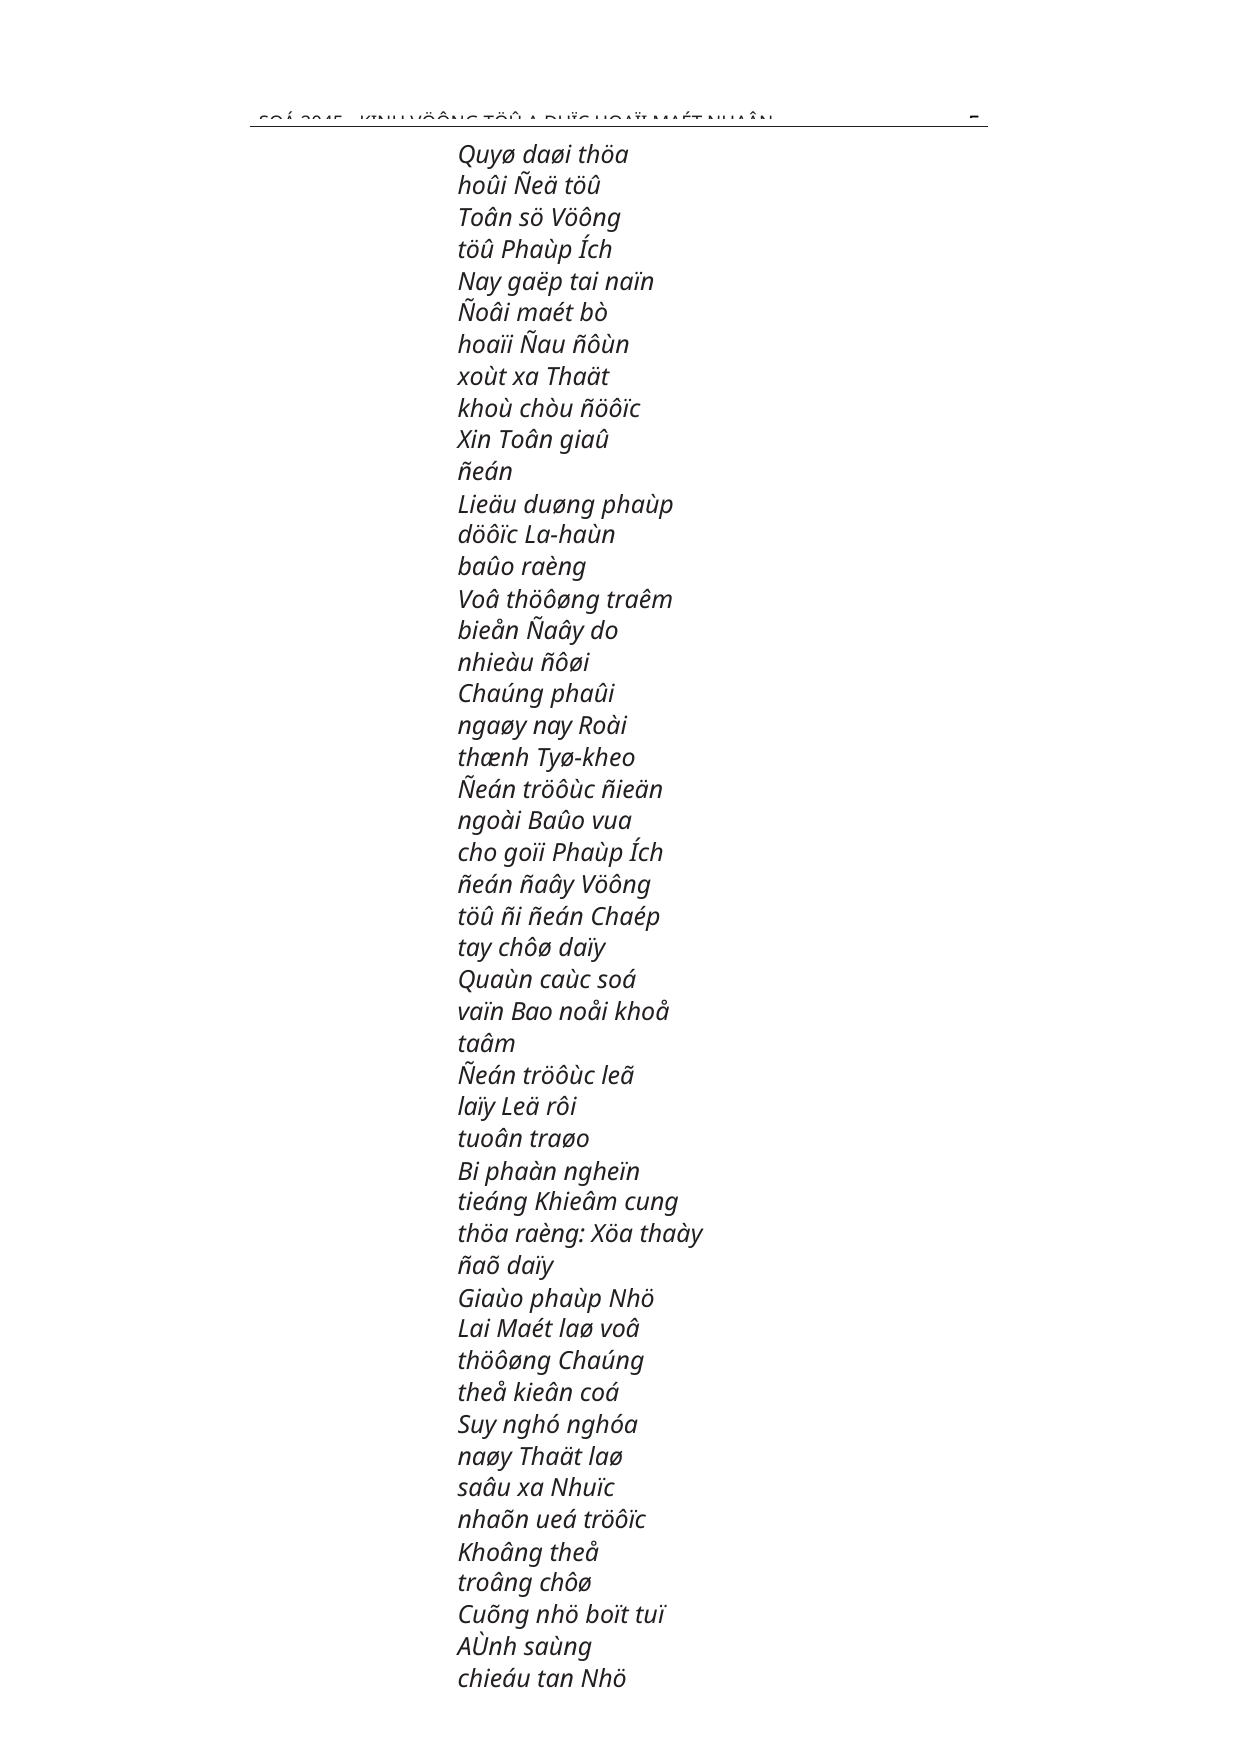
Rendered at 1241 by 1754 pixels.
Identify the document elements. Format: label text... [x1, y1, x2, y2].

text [457, 1536, 669, 1694]
text Lieäu duøng phaùp döôïc La-haùn baûo raèng [457, 488, 674, 583]
text Ñeán tröôùc leã laïy Leä rôi tuoân traøo [457, 1059, 639, 1155]
text Bi phaàn ngheïn tieáng Khieâm cung thöa raèng: Xöa thaày ñaõ daïy [457, 1155, 703, 1282]
text Voâ thöôøng traêm bieån Ñaây do nhieàu ñôøi Chaúng phaûi ngaøy nay Roài thænh Tyø-kheo Ñeán tröôùc ñieän ngoài Baûo vua cho goïi Phaùp Ích ñeán ñaây Vöông töû ñi ñeán Chaép tay chôø daïy Quaùn caùc soá vaïn Bao noåi khoå taâm [457, 583, 677, 1059]
text Quyø daøi thöa hoûi Ñeä töû Toân sö Vöông töû Phaùp Ích Nay gaëp tai naïn Ñoâi maét bò hoaïi Ñau ñôùn xoùt xa Thaät khoù chòu ñöôïc Xin Toân giaû ñeán [457, 138, 655, 488]
text Giaùo phaùp Nhö Lai Maét laø voâ thöôøng Chaúng theå kieân coá Suy nghó nghóa naøy Thaät laø saâu xa Nhuïc nhaõn ueá tröôïc [457, 1282, 661, 1536]
